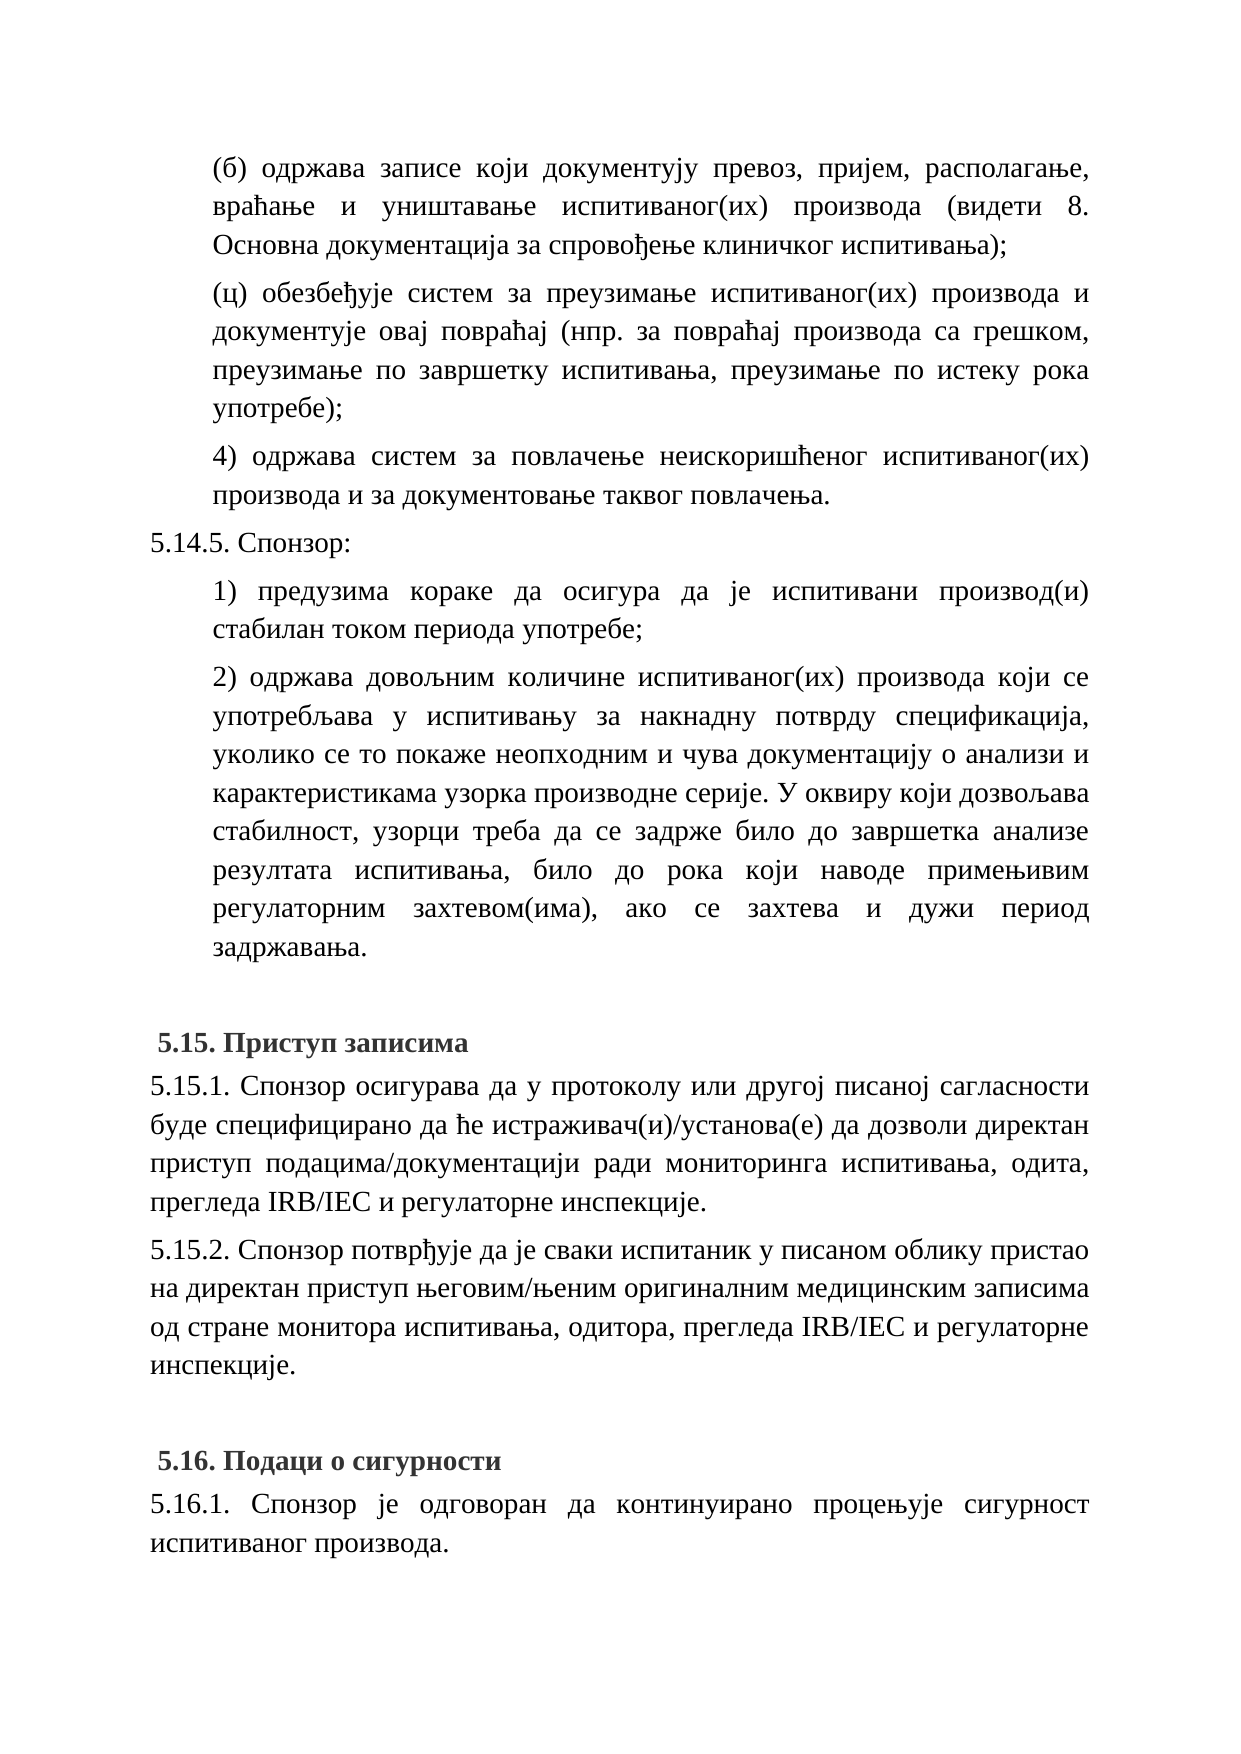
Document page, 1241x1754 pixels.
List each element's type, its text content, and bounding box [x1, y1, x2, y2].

text (б) одржава записе који документују превоз, пријем, располагање, враћање и уништавање испитиваног(их) производа (видети 8. Основна документација за спровођење клиничког испитивања); [212, 150, 1090, 261]
text 5.15.2. Спонзор потврђује да је сваки испитаник у писаном облику пристао на директан приступ његовим/њеним оригиналним медицинским записима од стране монитора испитивања, одитора, прегледа IRB/IEC и регулаторне инспекције. [150, 1232, 1090, 1381]
text 5.15.1. Спонзор осигурава да у протоколу или другој писаној сагласности буде специфицирано да ће истраживач(и)/установа(е) да дозволи директан приступ подацима/документацији ради мониторинга испитивања, одита, прегледа IRB/IEC и регулаторне инспекције. [150, 1068, 1090, 1217]
text 5.14.5. Спонзор: [150, 525, 1090, 558]
text (ц) обезбеђује систем за преузимање испитиваног(их) производа и документује овај повраћај (нпр. за повраћај производа са грешком, преузимање по завршетку испитивања, преузимање по истеку рока употребе); [212, 275, 1090, 424]
text 4) одржава систем за повлачење неискоришћеног испитиваног(их) производа и за документовање таквог повлачења. [212, 438, 1090, 511]
text 5.16. Подаци о сигурности [150, 1443, 1090, 1477]
text 2) одржава довољним количине испитиваног(их) производа који се употребљава у испитивању за накнадну потврду спецификација, уколико се то покаже неопходним и чува документацију о анализи и карактеристикама узорка производне серије. У оквиру који дозвољава стабилност, узорци треба да се задрже било до завршетка анализе резултата испитивања, било до рока који наводе примењивим регулаторним захтевом(има), ако се захтева и дужи период задржавања. [212, 659, 1090, 963]
text 5.16.1. Спонзор је одговоран да континуирано процењује сигурност испитиваног производа. [150, 1486, 1090, 1558]
text 1) предузима кораке да осигура да је испитивани производ(и) стабилан током периода употребе; [212, 573, 1090, 645]
text 5.15. Приступ записима [150, 1025, 1090, 1058]
